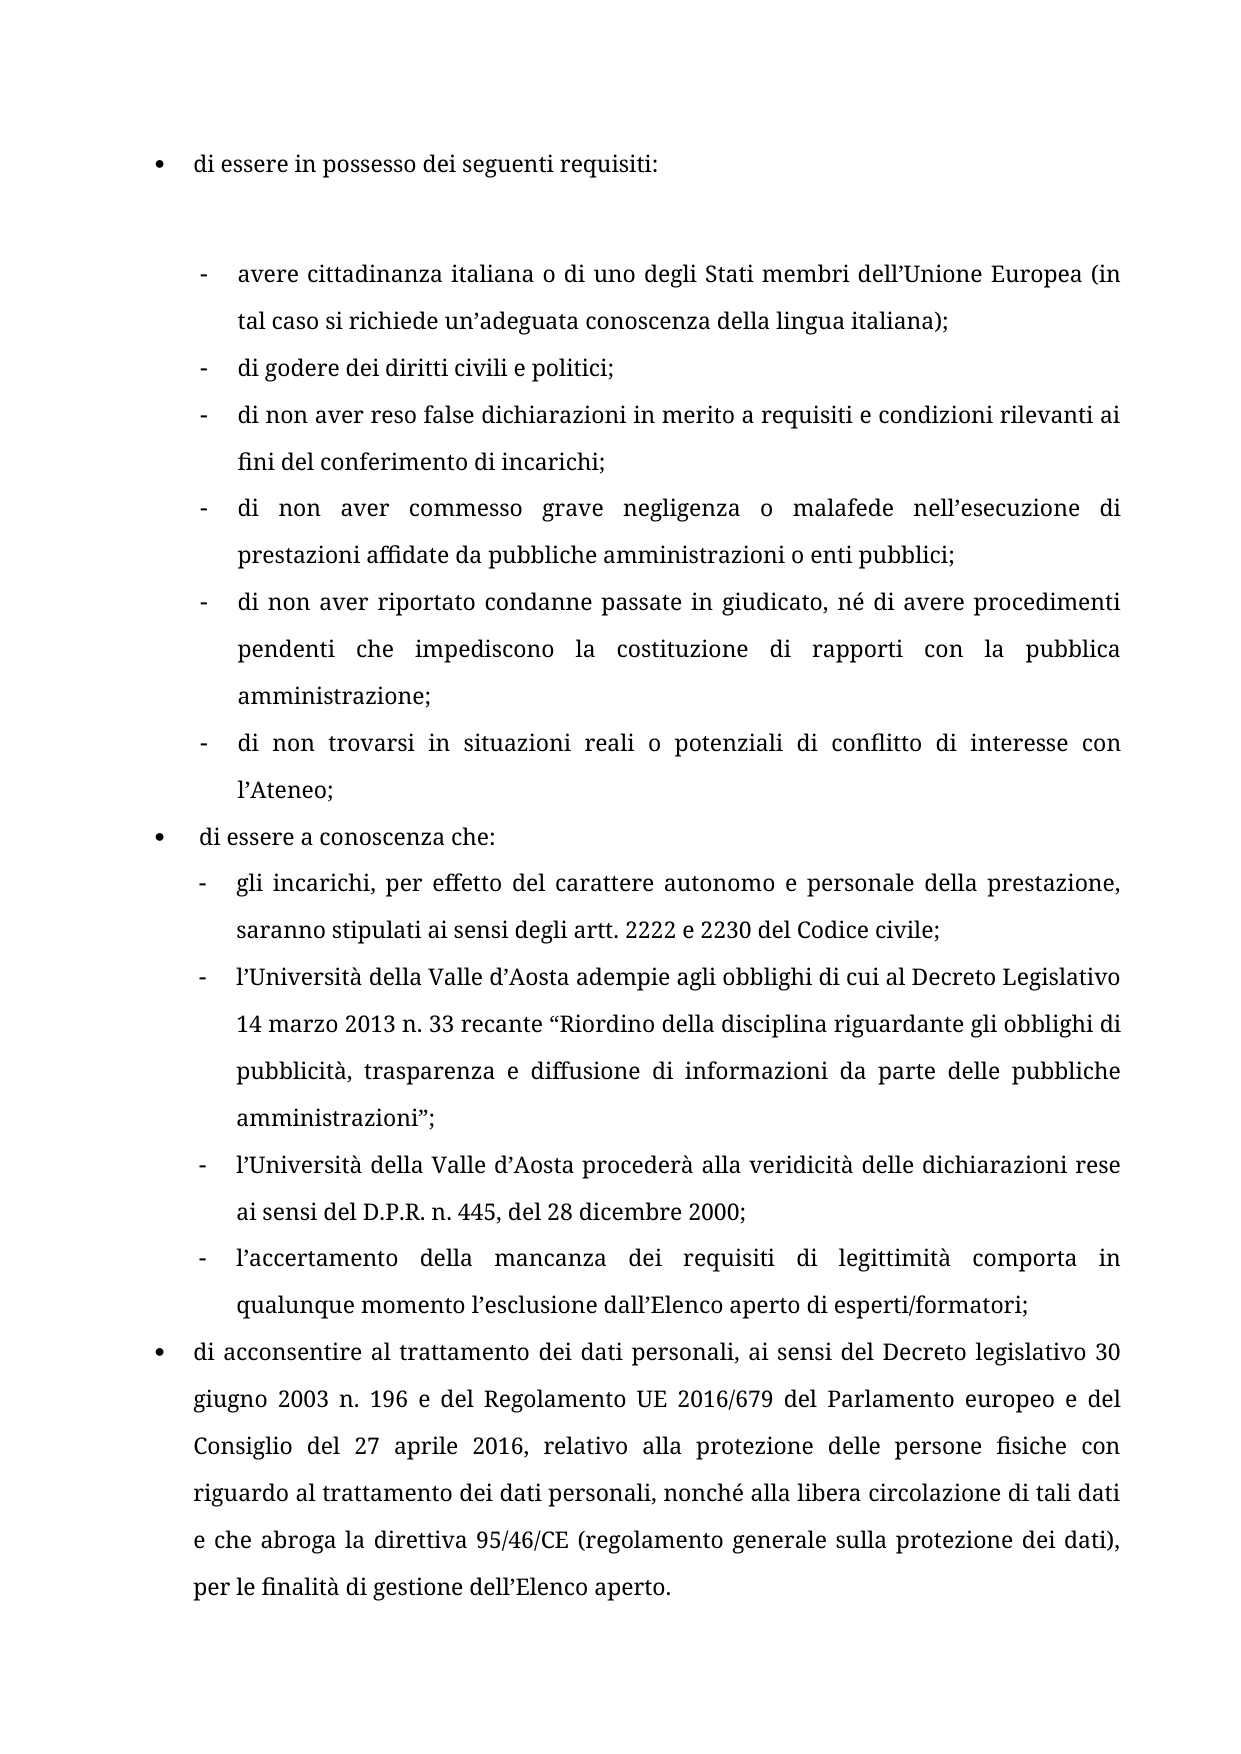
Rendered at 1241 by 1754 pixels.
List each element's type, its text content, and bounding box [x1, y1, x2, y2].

list di acconsentire al trattamento dei dati personali, ai sensi del Decreto legislativo 30 giugno 2003 n. 196 e del Regolamento UE 2016/679 del Parlamento europeo e del Consiglio del 27 aprile 2016, relativo alla protezione delle persone fisiche con riguardo al trattamento dei dati personali, nonché alla libera circolazione di tali dati e che abroga la direttiva 95/46/CE (regolamento generale sulla protezione dei dati), per le finalità di gestione dell’Elenco aperto. [156, 1336, 1122, 1602]
list di non aver riportato condanne passate in giudicato, né di avere procedimenti pendenti che impediscono la costituzione di rapporti con la pubblica amministrazione; [200, 586, 1122, 711]
list di non aver commesso grave negligenza o malafede nell’esecuzione di prestazioni affidate da pubbliche amministrazioni o enti pubblici; [200, 492, 1122, 570]
list l’Università della Valle d’Aosta procederà alla veridicità delle dichiarazioni rese ai sensi del D.P.R. n. 445, del 28 dicembre 2000; [199, 1148, 1122, 1227]
list di essere in possesso dei seguenti requisiti: [156, 148, 1122, 179]
list avere cittadinanza italiana o di uno degli Stati membri dell’Unione Europea (in tal caso si richiede un’adeguata conoscenza della lingua italiana); [200, 258, 1122, 336]
list l’Università della Valle d’Aosta adempie agli obblighi di cui al Decreto Legislativo 14 marzo 2013 n. 33 recante “Riordino della disciplina riguardante gli obblighi di pubblicità, trasparenza e diffusione di informazioni da parte delle pubbliche amministrazioni”; [199, 961, 1122, 1133]
list l’accertamento della mancanza dei requisiti di legittimità comporta in qualunque momento l’esclusione dall’Elenco aperto di esperti/formatori; [199, 1242, 1122, 1320]
list di non aver reso false dichiarazioni in merito a requisiti e condizioni rilevanti ai fini del conferimento di incarichi; [200, 398, 1122, 477]
list di godere dei diritti civili e politici; [200, 352, 1122, 383]
list di non trovarsi in situazioni reali o potenziali di conflitto di interesse con l’Ateneo; [200, 727, 1122, 805]
list gli incarichi, per effetto del carattere autonomo e personale della prestazione, saranno stipulati ai sensi degli artt. 2222 e 2230 del Codice civile; [199, 867, 1122, 945]
list di essere a conoscenza che: [156, 820, 1122, 852]
